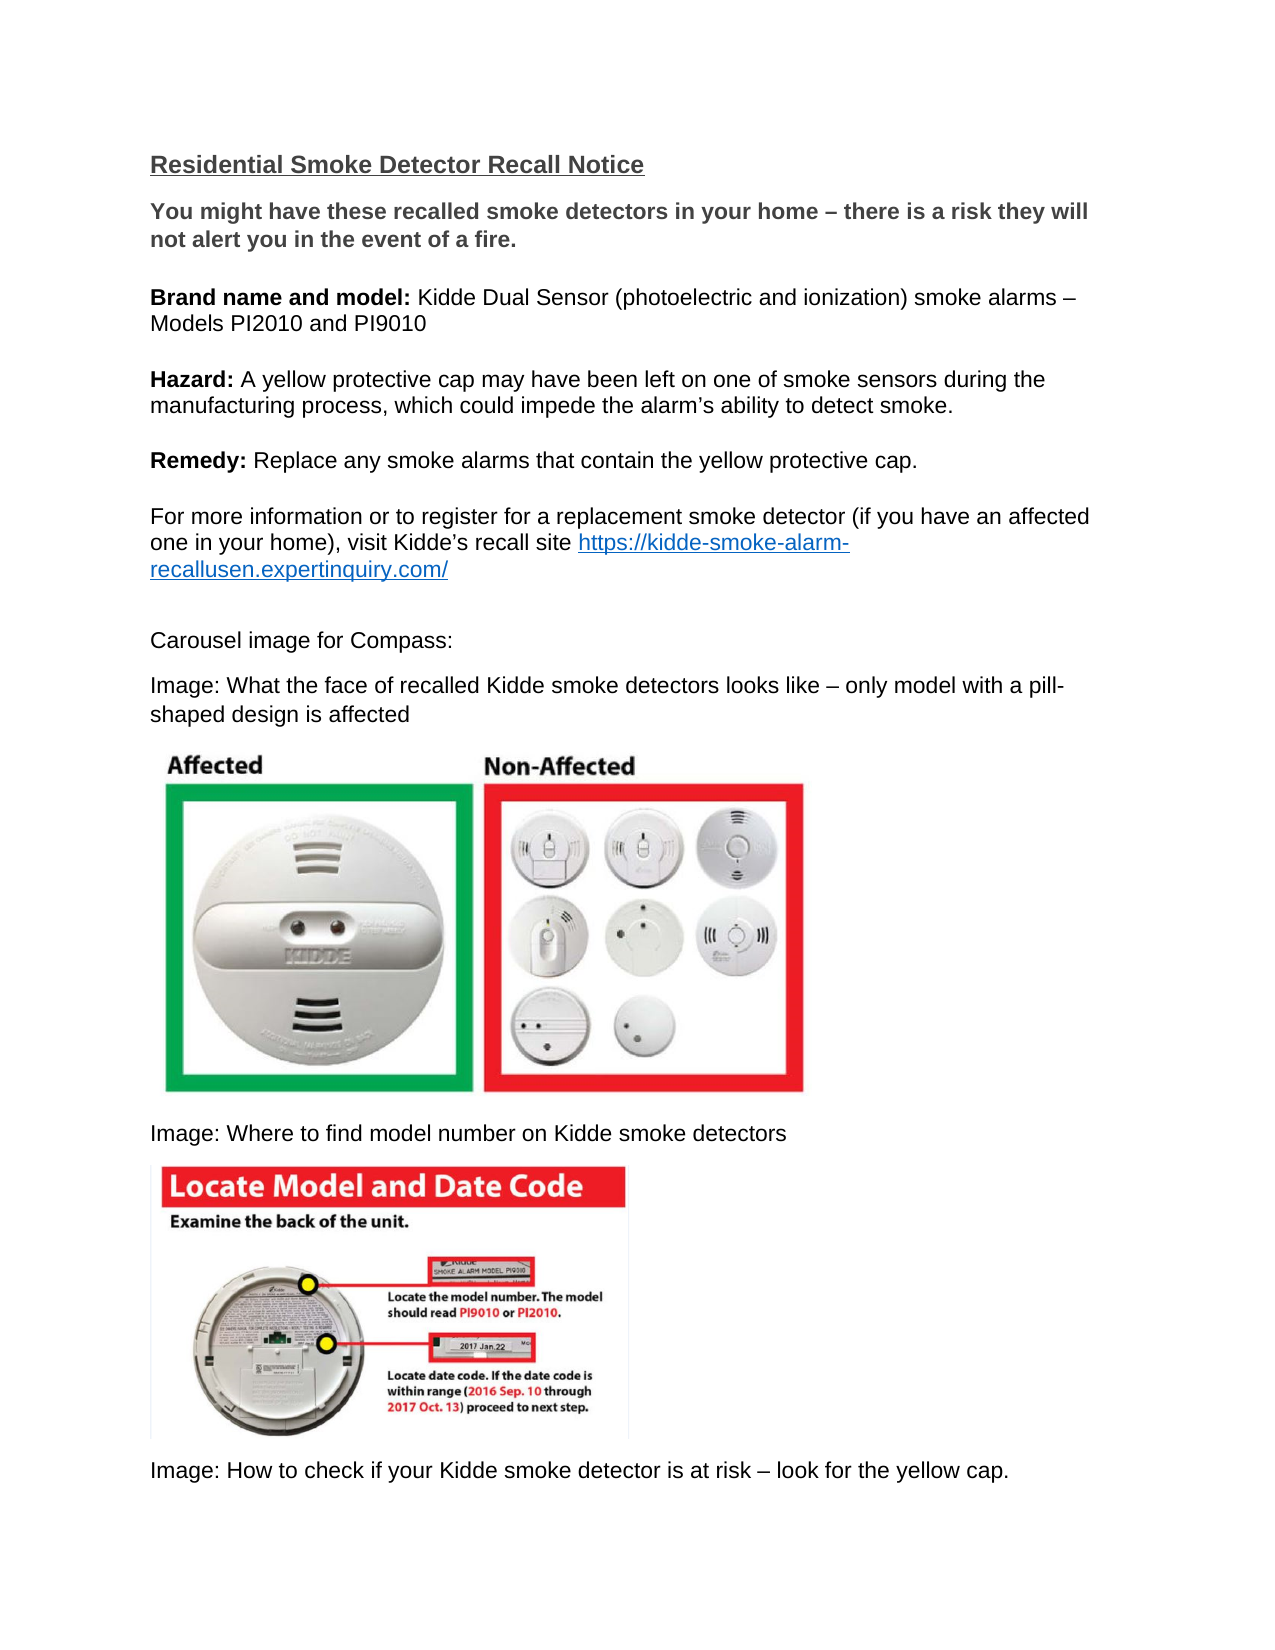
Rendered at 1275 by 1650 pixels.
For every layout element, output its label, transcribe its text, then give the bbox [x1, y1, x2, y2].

picture [150, 745, 812, 1101]
text Brand name and model: Kidde Dual Sensor (photoelectric and ionization) smoke alarms – Models PI2010 and PI9010 [150, 284, 1125, 336]
text Remedy: Replace any smoke alarms that contain the yellow protective cap. [150, 447, 1125, 474]
text Image: How to check if your Kidde smoke detector is at risk – look for the yellow cap. [150, 1457, 1125, 1484]
picture [150, 1165, 630, 1439]
text Carousel image for Compass: [150, 627, 1125, 653]
text Residential Smoke Detector Recall Notice [150, 150, 1125, 179]
text You might have these recalled smoke detectors in your home – there is a risk they will not alert you in the event of a fire. [150, 198, 1125, 252]
text Image: Where to find model number on Kidde smoke detectors [150, 1120, 1125, 1146]
text For more information or to register for a replacement smoke detector (if you have an affected one in your home), visit Kidde’s recall site https://kidde-smoke-alarm-recallusen.expertinquiry.com/ [150, 503, 1125, 582]
text Hazard: A yellow protective cap may have been left on one of smoke sensors during the manufacturing process, which could impede the alarm’s ability to detect smoke. [150, 366, 1125, 418]
text Image: What the face of recalled Kidde smoke detectors looks like – only model with a pill-shaped design is affected [150, 672, 1125, 727]
